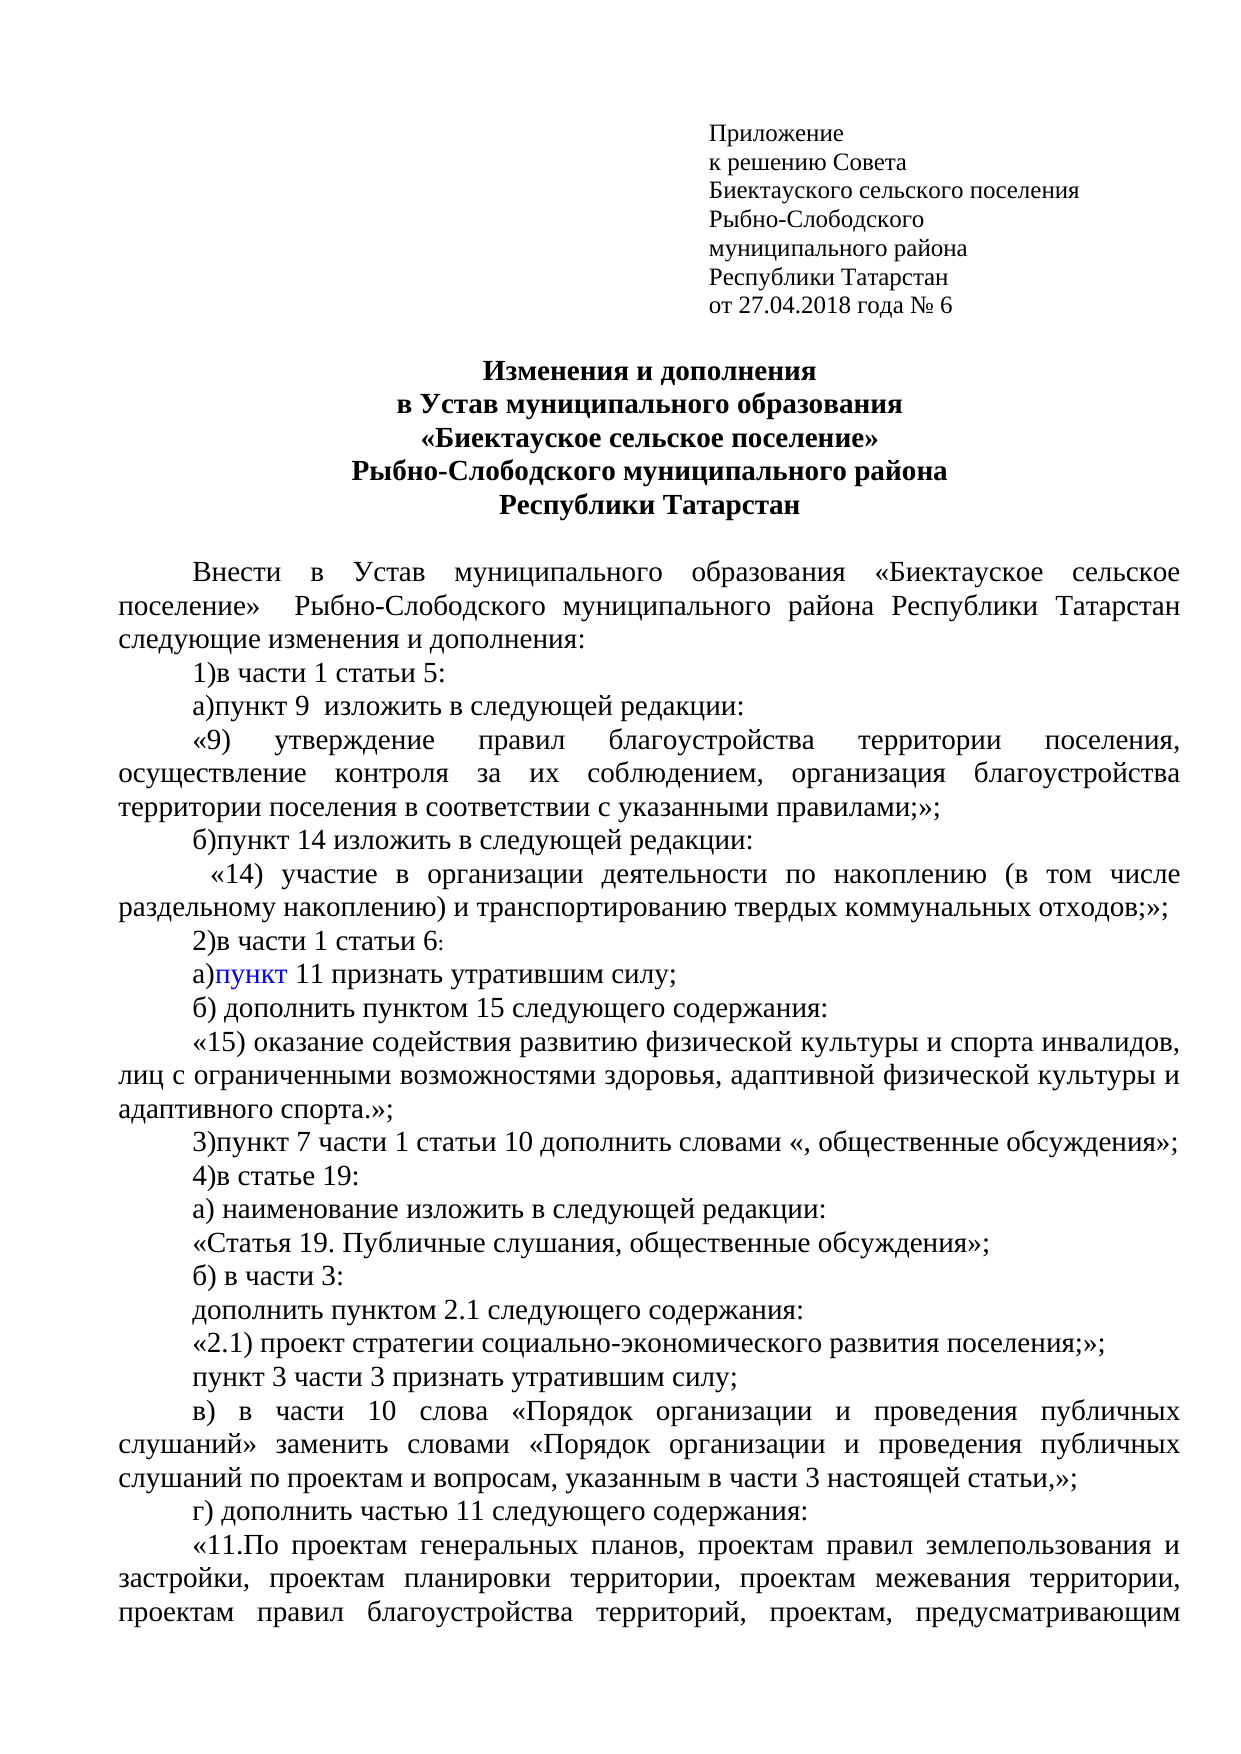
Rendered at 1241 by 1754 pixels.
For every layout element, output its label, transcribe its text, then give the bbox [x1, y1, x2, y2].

text в Устав муниципального образования [118, 386, 1181, 420]
text а)пункт 11 признать утратившим силу; [118, 957, 1181, 990]
text г) дополнить частью 11 следующего содержания: [118, 1493, 1181, 1527]
text Республики Татарстан [118, 262, 1181, 291]
text а)пункт 9 изложить в следующей редакции: [118, 688, 1181, 722]
text 1)в части 1 статьи 5: [118, 655, 1181, 688]
text «Биектауское сельское поселение» [118, 420, 1181, 453]
text в) в части 10 слова «Порядок организации и проведения публичных слушаний» заменить словами «Порядок организации и проведения публичных слушаний по проектам и вопросам, указанным в части 3 настоящей статьи,»; [118, 1393, 1181, 1493]
text б)пункт 14 изложить в следующей редакции: [118, 822, 1181, 856]
text «2.1) проект стратегии социально-экономического развития поселения;»; [118, 1326, 1181, 1359]
text 2)в части 1 статьи 6: [118, 923, 1181, 957]
text Республики Татарстан [118, 487, 1181, 521]
text «14) участие в организации деятельности по накоплению (в том числе раздельному накоплению) и транспортированию твердых коммунальных отходов;»; [118, 856, 1181, 923]
text «Статья 19. Публичные слушания, общественные обсуждения»; [118, 1225, 1181, 1258]
text Рыбно-Слободского [118, 204, 1181, 233]
text к решению Совета [118, 147, 1181, 176]
text а) наименование изложить в следующей редакции: [118, 1191, 1181, 1225]
text «9) утверждение правил благоустройства территории поселения, осуществление контроля за их соблюдением, организация благоустройства территории поселения в соответствии с указанными правилами;»; [118, 722, 1181, 822]
text Приложение [118, 118, 1181, 147]
text Изменения и дополнения [118, 353, 1181, 386]
text Рыбно-Слободского муниципального района [118, 453, 1181, 487]
text 3)пункт 7 части 1 статьи 10 дополнить словами «, общественные обсуждения»; [118, 1124, 1181, 1158]
text б) дополнить пунктом 15 следующего содержания: [118, 990, 1181, 1024]
text муниципального района [118, 233, 1181, 262]
text б) в части 3: [118, 1258, 1181, 1292]
text от 27.04.2018 года № 6 [118, 291, 1181, 319]
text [118, 1527, 1181, 1627]
text пункт 3 части 3 признать утратившим силу; [118, 1359, 1181, 1393]
text 4)в статье 19: [118, 1158, 1181, 1191]
text Внести в Устав муниципального образования «Биектауское сельское поселение» Рыбно-Слободского муниципального района Республики Татарстан следующие изменения и дополнения: [118, 554, 1181, 655]
text Биектауского сельского поселения [118, 176, 1181, 204]
text дополнить пунктом 2.1 следующего содержания: [118, 1292, 1181, 1326]
text «15) оказание содействия развитию физической культуры и спорта инвалидов, лиц с ограниченными возможностями здоровья, адаптивной физической культуры и адаптивного спорта.»; [118, 1024, 1181, 1124]
